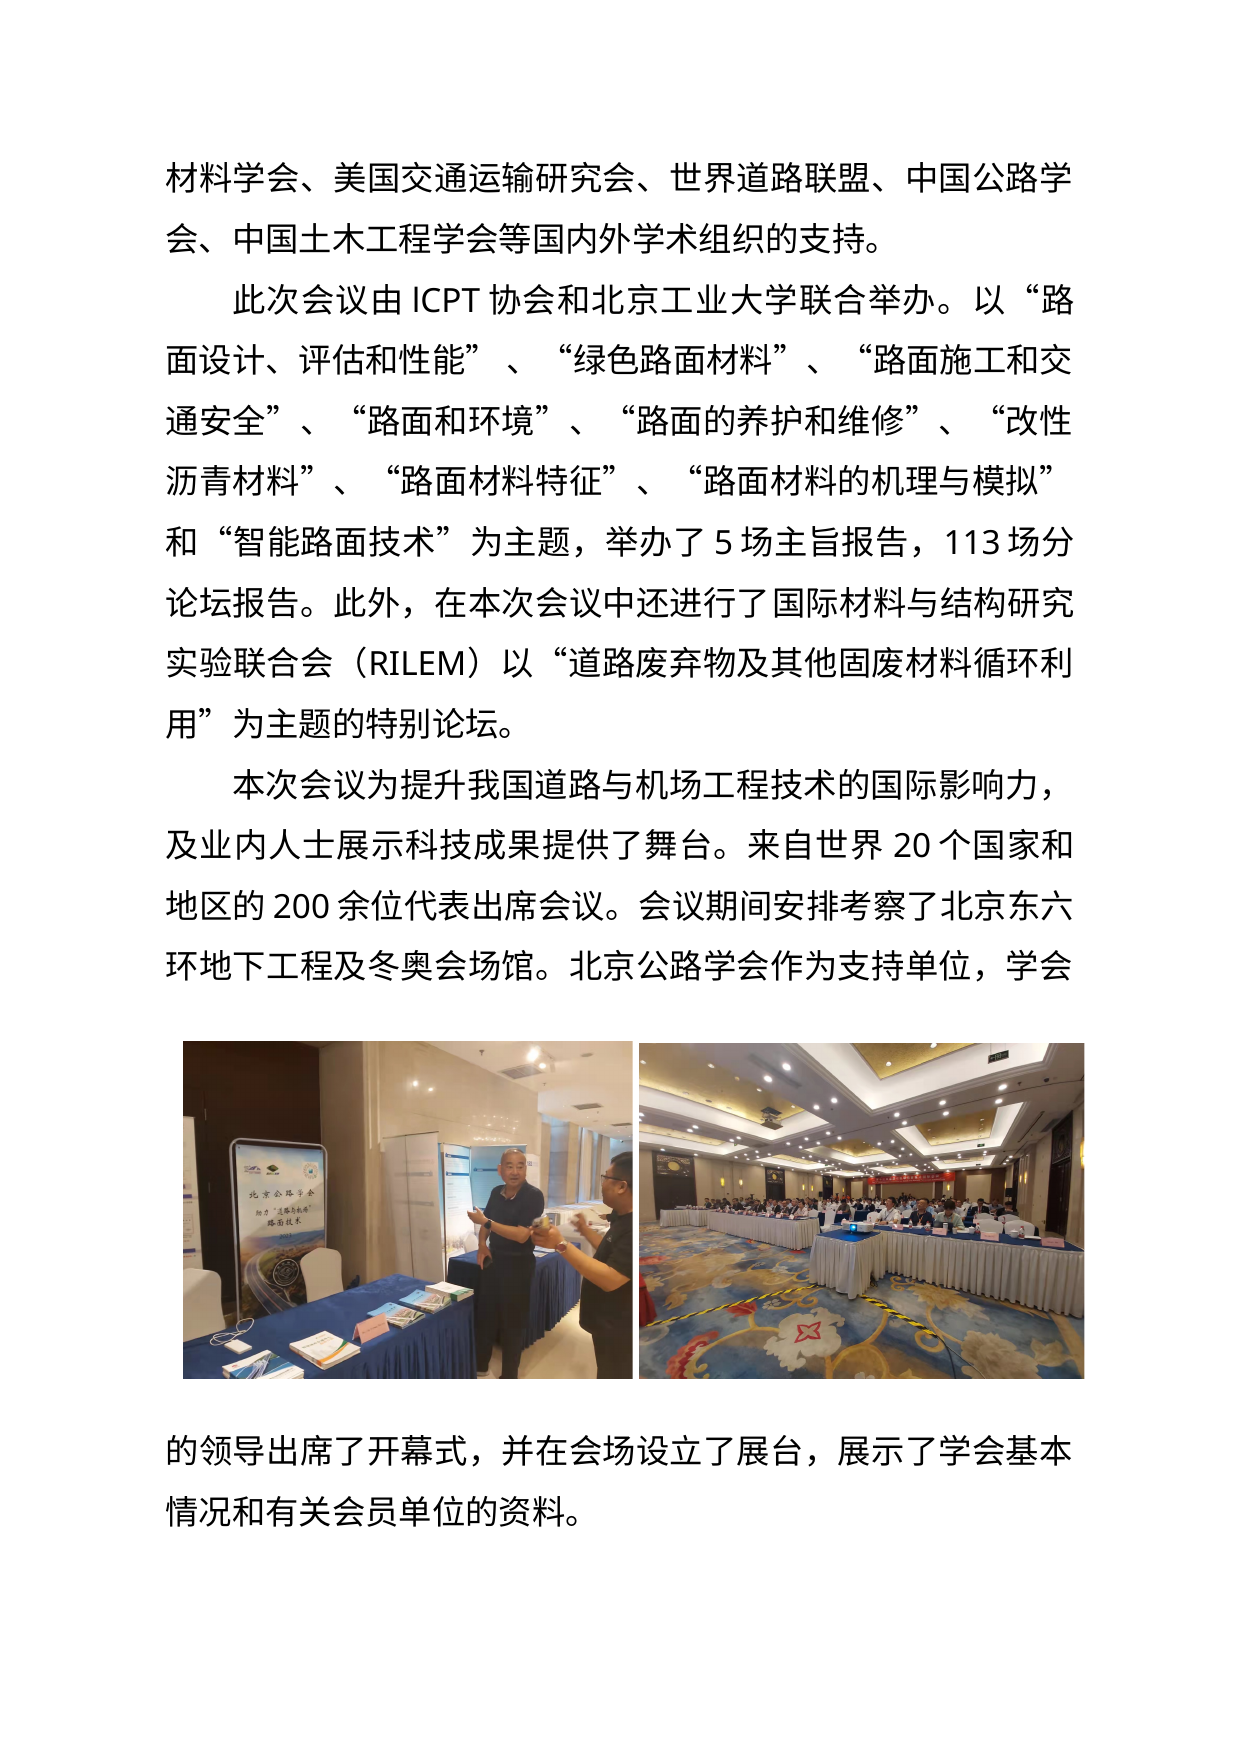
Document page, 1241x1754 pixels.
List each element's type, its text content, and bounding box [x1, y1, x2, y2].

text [165, 146, 1075, 267]
picture [639, 1043, 1085, 1379]
picture [183, 1041, 633, 1379]
text 此次会议由lCPT协会和北京工业大学联合举办。以“路面设计、评估和性能” 、“绿色路面材料”、“路面施工和交通安全”、“路面和环境”、“路面的养护和维修”、“改性沥青材料”、“路面材料特征”、“路面材料的机理与模拟”和“智能路面技术”为主题，举办了5场主旨报告，113场分论坛报告。此外，在本次会议中还进行了国际材料与结构研究实验联合会（RILEM）以“道路废弃物及其他固废材料循环利用”为主题的特别论坛。 [165, 267, 1075, 752]
